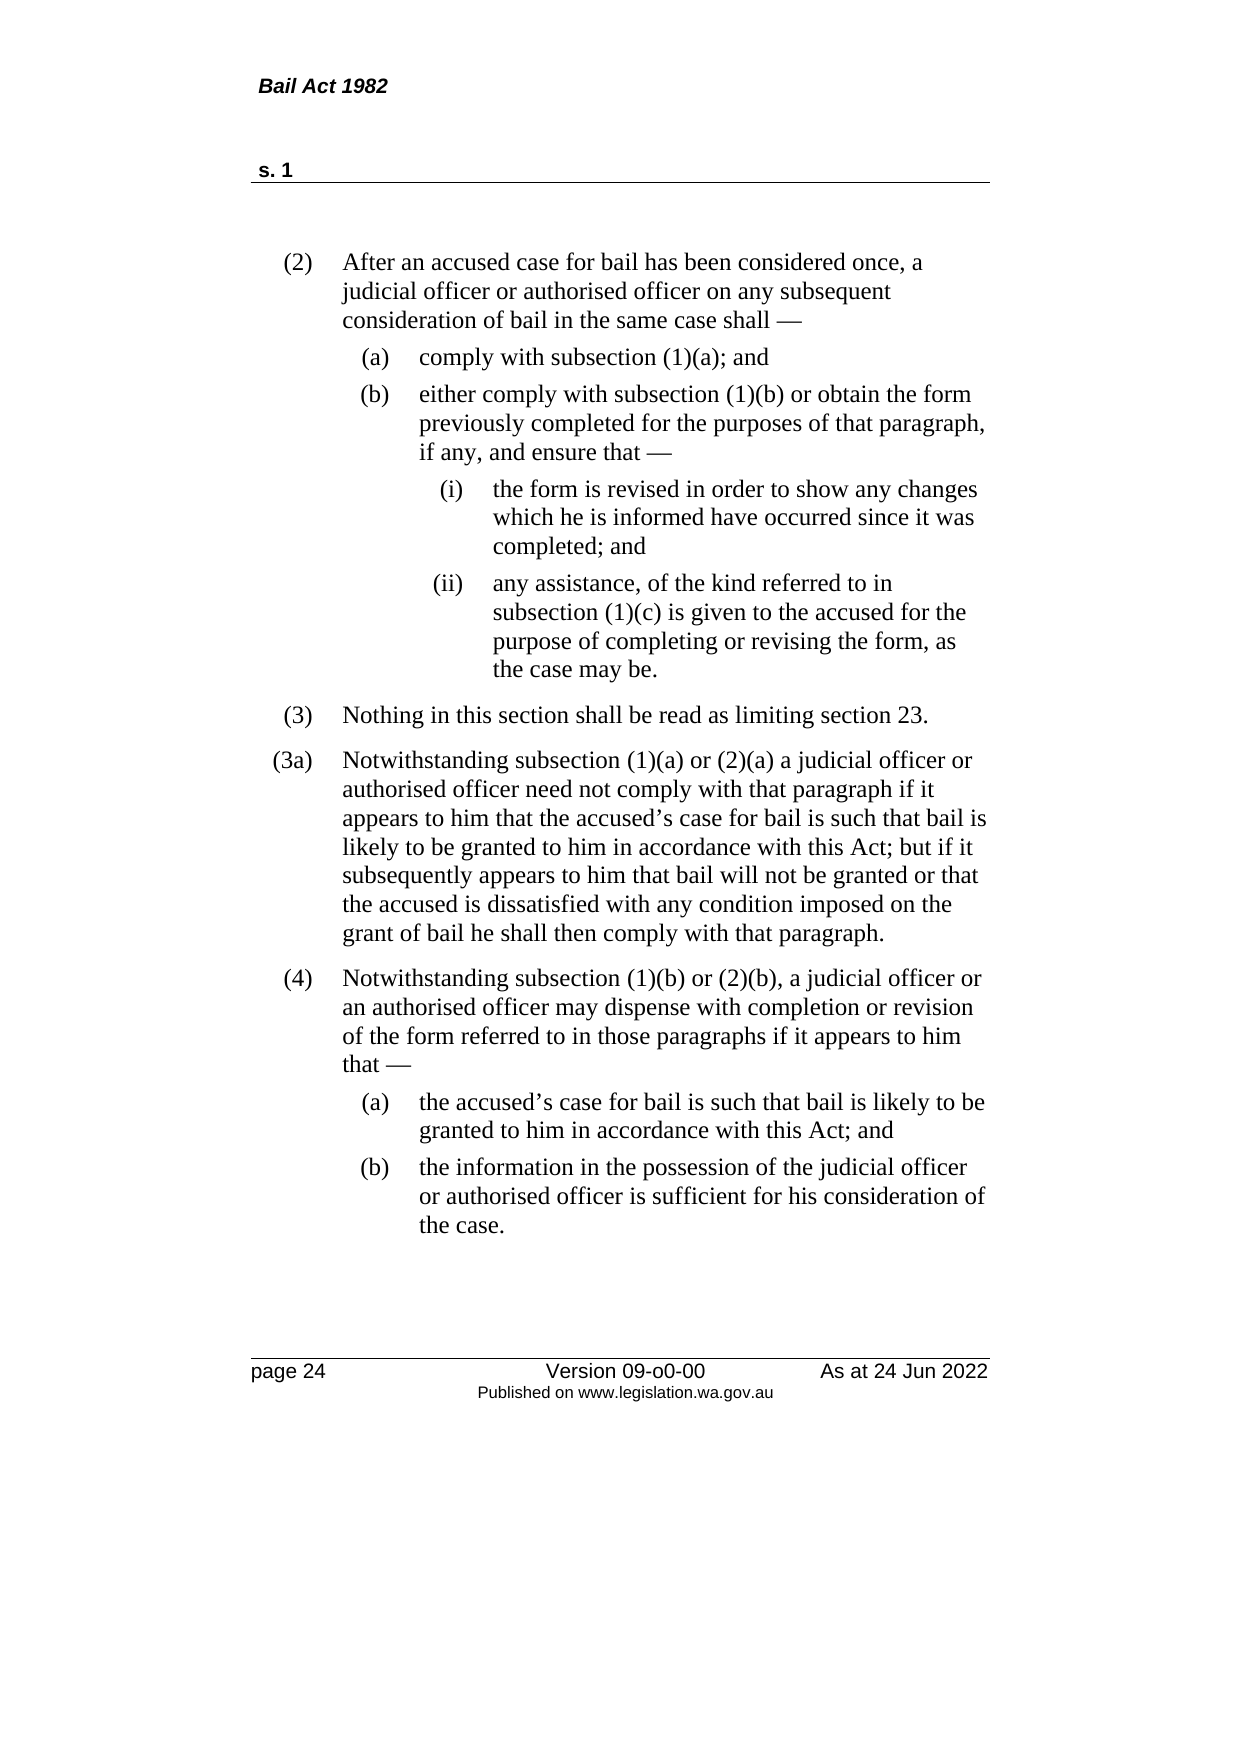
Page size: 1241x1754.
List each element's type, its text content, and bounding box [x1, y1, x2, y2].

text (3a) Notwithstanding subsection (1)(a) or (2)(a) a judicial officer or authorised officer need not comply with that paragraph if it appears to him that the accused’s case for bail is such that bail is likely to be granted to him in accordance with this Act; but if it subsequently appears to him that bail will not be granted or that the accused is dissatisfied with any condition imposed on the grant of bail he shall then comply with that paragraph. [251, 745, 990, 947]
text (b) the information in the possession of the judicial officer or authorised officer is sufficient for his consideration of the case. [251, 1152, 990, 1239]
text (i) the form is revised in order to show any changes which he is informed have occurred since it was completed; and [251, 474, 990, 560]
text (a) comply with subsection (1)(a); and [251, 342, 990, 371]
text (b) either comply with subsection (1)(b) or obtain the form previously completed for the purposes of that paragraph, if any, and ensure that — [251, 379, 990, 465]
text (4) Notwithstanding subsection (1)(b) or (2)(b), a judicial officer or an authorised officer may dispense with completion or revision of the form referred to in those paragraphs if it appears to him that — [251, 963, 990, 1078]
text (ii) any assistance, of the kind referred to in subsection (1)(c) is given to the accused for the purpose of completing or revising the form, as the case may be. [251, 568, 990, 683]
text (2) After an accused case for bail has been considered once, a judicial officer or authorised officer on any subsequent consideration of bail in the same case shall — [251, 247, 990, 334]
text (a) the accused’s case for bail is such that bail is likely to be granted to him in accordance with this Act; and [251, 1087, 990, 1144]
text (3) Nothing in this section shall be read as limiting section 23. [251, 700, 990, 729]
